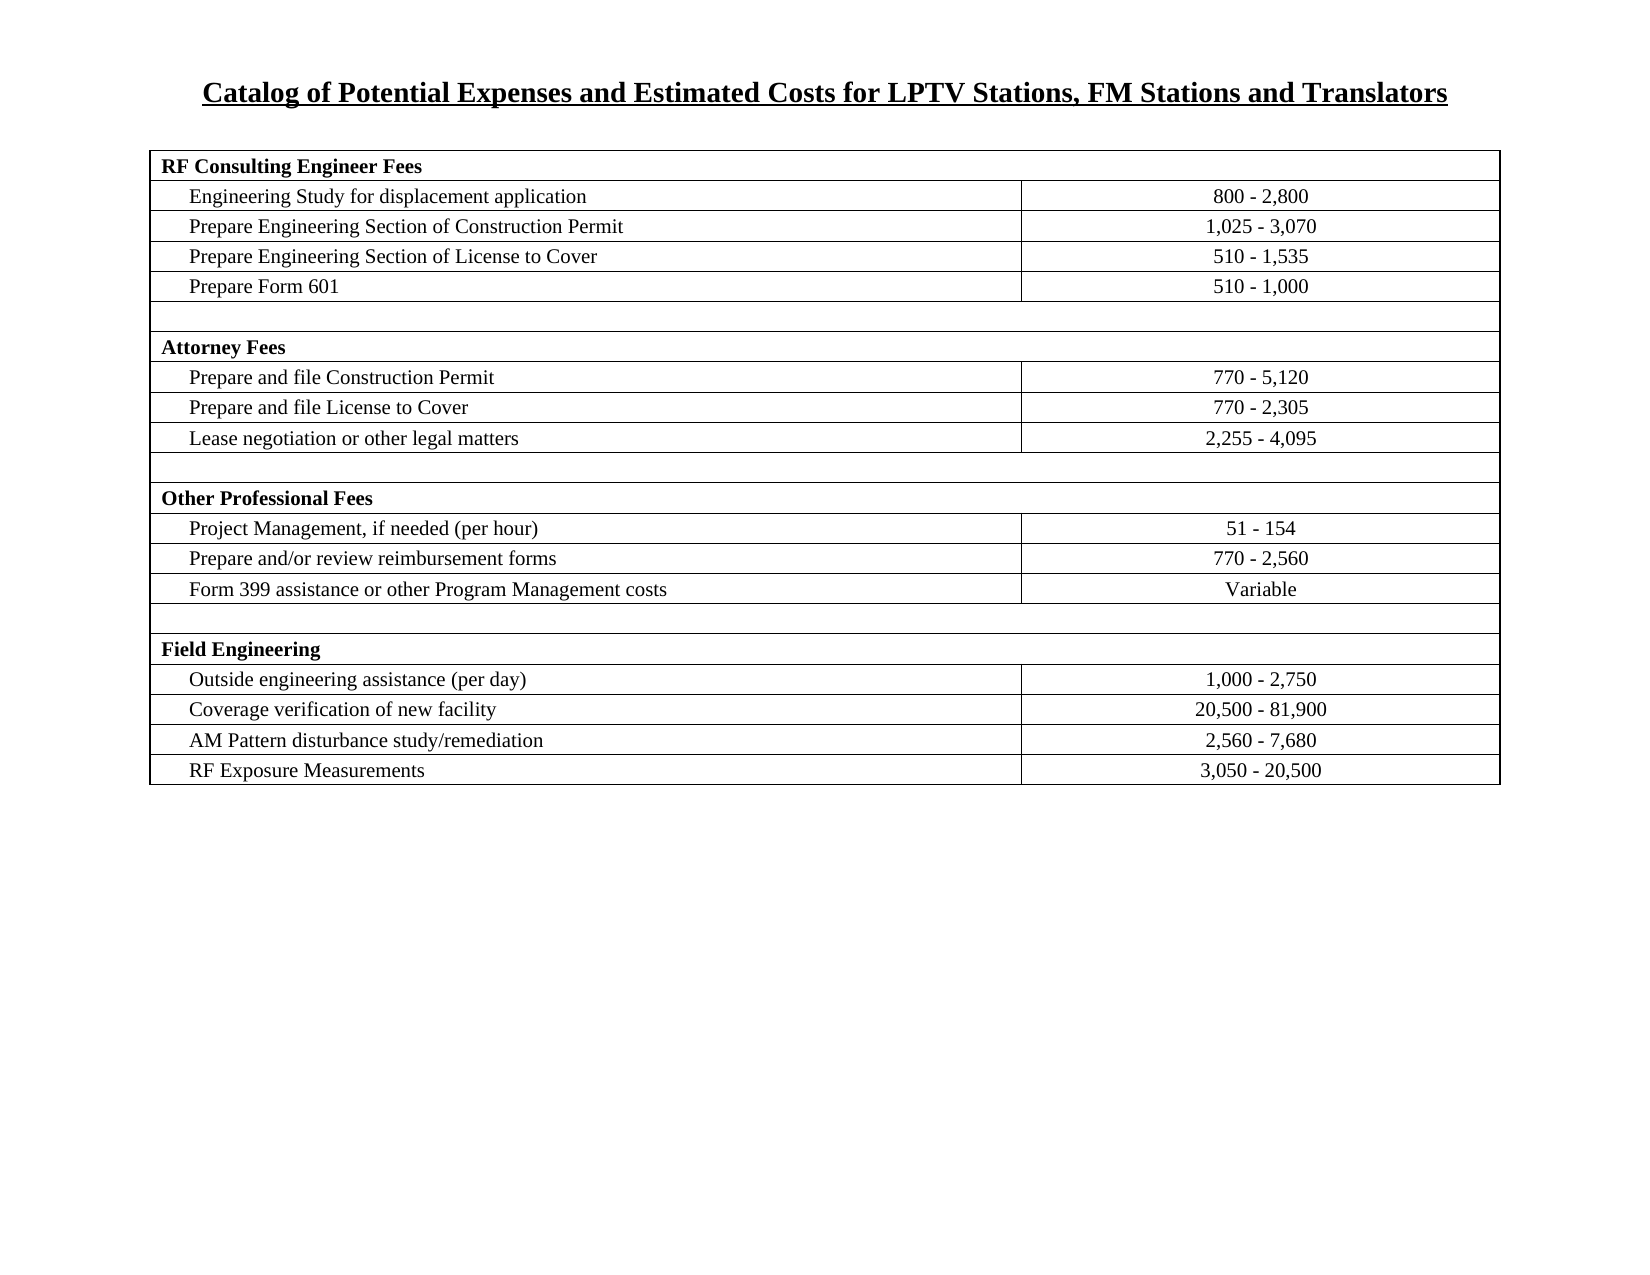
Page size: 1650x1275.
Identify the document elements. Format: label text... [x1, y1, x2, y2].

table_cell [151, 725, 178, 754]
table_cell Field Engineering [151, 634, 1499, 663]
table_cell Prepare Engineering Section of Construction Permit [178, 211, 1021, 241]
table_cell [151, 393, 178, 422]
table_cell Form 399 assistance or other Program Management costs [178, 574, 1021, 603]
table_cell [151, 604, 178, 633]
table_cell 770 - 2,560 [1022, 544, 1499, 573]
table_cell [151, 302, 178, 331]
table_cell 51 - 154 [1022, 514, 1499, 543]
table_cell Engineering Study for displacement application [178, 181, 1021, 210]
table_cell Prepare and file License to Cover [178, 393, 1021, 422]
table_cell [151, 544, 178, 573]
table_cell Coverage verification of new facility [178, 695, 1021, 724]
table_cell [151, 272, 178, 301]
table_cell Outside engineering assistance (per day) [178, 665, 1021, 694]
table_cell 1,000 - 2,750 [1022, 665, 1499, 694]
table_cell AM Pattern disturbance study/remediation [178, 725, 1021, 754]
table_cell RF Exposure Measurements [178, 755, 1021, 784]
table_cell [151, 423, 178, 452]
table_cell Project Management, if needed (per hour) [178, 514, 1021, 543]
table_cell 3,050 - 20,500 [1022, 755, 1499, 784]
table_cell Prepare Form 601 [178, 272, 1021, 301]
table_cell Attorney Fees [151, 332, 1499, 361]
table_cell 770 - 5,120 [1022, 362, 1499, 392]
table_cell Prepare Engineering Section of License to Cover [178, 242, 1021, 271]
table_cell RF Consulting Engineer Fees [151, 151, 1499, 180]
table_cell [151, 242, 178, 271]
table_cell 800 - 2,800 [1022, 181, 1499, 210]
table_cell 510 - 1,535 [1022, 242, 1499, 271]
table_cell Lease negotiation or other legal matters [178, 423, 1021, 452]
table_cell 20,500 - 81,900 [1022, 695, 1499, 724]
table_cell [151, 755, 178, 784]
table_cell [151, 453, 178, 482]
table_cell [151, 181, 178, 210]
table_cell 1,025 - 3,070 [1022, 211, 1499, 241]
table_cell 770 - 2,305 [1022, 393, 1499, 422]
table_cell Prepare and file Construction Permit [178, 362, 1021, 392]
table_cell Prepare and/or review reimbursement forms [178, 544, 1021, 573]
table_cell [151, 665, 178, 694]
table_cell [151, 514, 178, 543]
table_cell [178, 453, 1499, 482]
table_cell [151, 211, 178, 241]
table_cell 2,560 - 7,680 [1022, 725, 1499, 754]
table_cell Variable [1022, 574, 1499, 603]
table_cell 2,255 - 4,095 [1022, 423, 1499, 452]
table_cell [151, 362, 178, 392]
table_cell [178, 302, 1499, 331]
table_cell 510 - 1,000 [1022, 272, 1499, 301]
table_cell Other Professional Fees [151, 483, 1499, 512]
table_cell [151, 695, 178, 724]
table_cell [178, 604, 1499, 633]
table_cell [151, 574, 178, 603]
